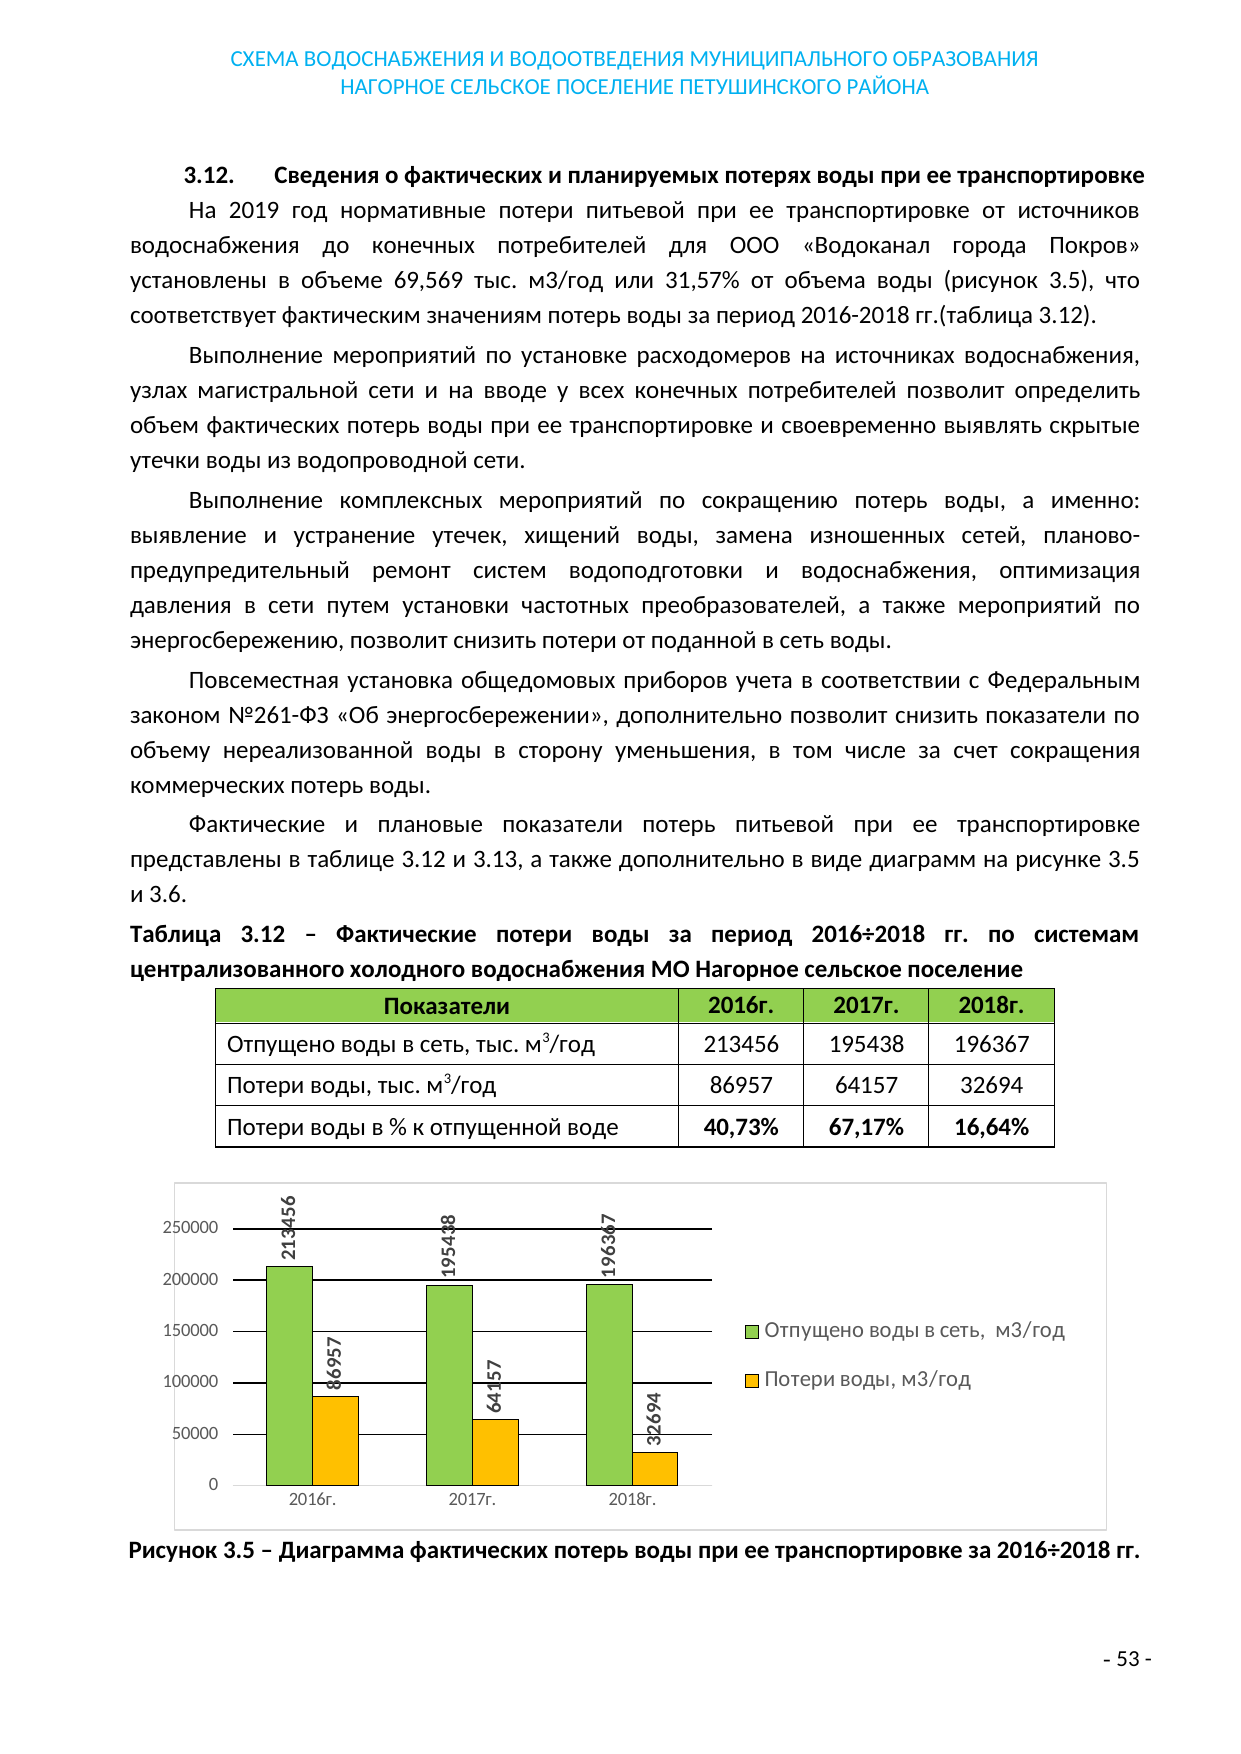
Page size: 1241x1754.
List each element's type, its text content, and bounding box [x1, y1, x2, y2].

text Выполнение комплексных мероприятий по сокращению потерь воды, а именно: выявление и устранение утечек, хищений воды, замена изношенных сетей, планово-предупредительный ремонт систем водоподготовки и водоснабжения, оптимизация давления в сети путем установки частотных преобразователей, а также мероприятий по энергосбережению, позволит снизить потери от поданной в сеть воды. [130, 484, 1141, 654]
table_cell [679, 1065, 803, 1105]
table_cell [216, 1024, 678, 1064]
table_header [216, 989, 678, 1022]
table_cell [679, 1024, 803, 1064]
text Рисунок 3.5 – Диаграмма фактических потерь воды при ее транспортировке за 2016÷2018 гг. [118, 1534, 1152, 1565]
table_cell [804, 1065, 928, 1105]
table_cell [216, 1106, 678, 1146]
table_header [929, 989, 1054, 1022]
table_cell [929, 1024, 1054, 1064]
text Выполнение мероприятий по установке расходомеров на источниках водоснабжения, узлах магистральной сети и на вводе у всех конечных потребителей позволит определить объем фактических потерь воды при ее транспортировке и своевременно выявлять скрытые утечки воды из водопроводной сети. [130, 339, 1141, 475]
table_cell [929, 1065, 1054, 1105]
text Фактические и плановые показатели потерь питьевой при ее транспортировке представлены в таблице 3.12 и 3.13, а также дополнительно в виде диаграмм на рисунке 3.5 и 3.6. [130, 808, 1141, 909]
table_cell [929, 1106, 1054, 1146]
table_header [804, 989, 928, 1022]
text Таблица 3.12 – Фактические потери воды за период 2016÷2018 гг. по системам централизованного холодного водоснабжения МО Нагорное сельское поселение [130, 918, 1141, 984]
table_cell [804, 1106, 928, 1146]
text Повсеместная установка общедомовых приборов учета в соответствии с Федеральным законом №261-ФЗ «Об энергосбережении», дополнительно позволит снизить показатели по объему нереализованной воды в сторону уменьшения, в том числе за счет сокращения коммерческих потерь воды. [130, 664, 1141, 799]
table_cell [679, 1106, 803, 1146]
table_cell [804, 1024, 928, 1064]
text На 2019 год нормативные потери питьевой при ее транспортировке от источников водоснабжения до конечных потребителей для ООО «Водоканал города Покров» установлены в объеме 69,569 тыс. м3/год или 31,57% от объема воды (рисунок 3.5), что соответствует фактическим значениям потерь воды за период 2016-2018 гг.(таблица 3.12). [130, 195, 1141, 330]
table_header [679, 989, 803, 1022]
subtitle Сведения о фактических и планируемых потерях воды при ее транспортировке [177, 159, 1152, 190]
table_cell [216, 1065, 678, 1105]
